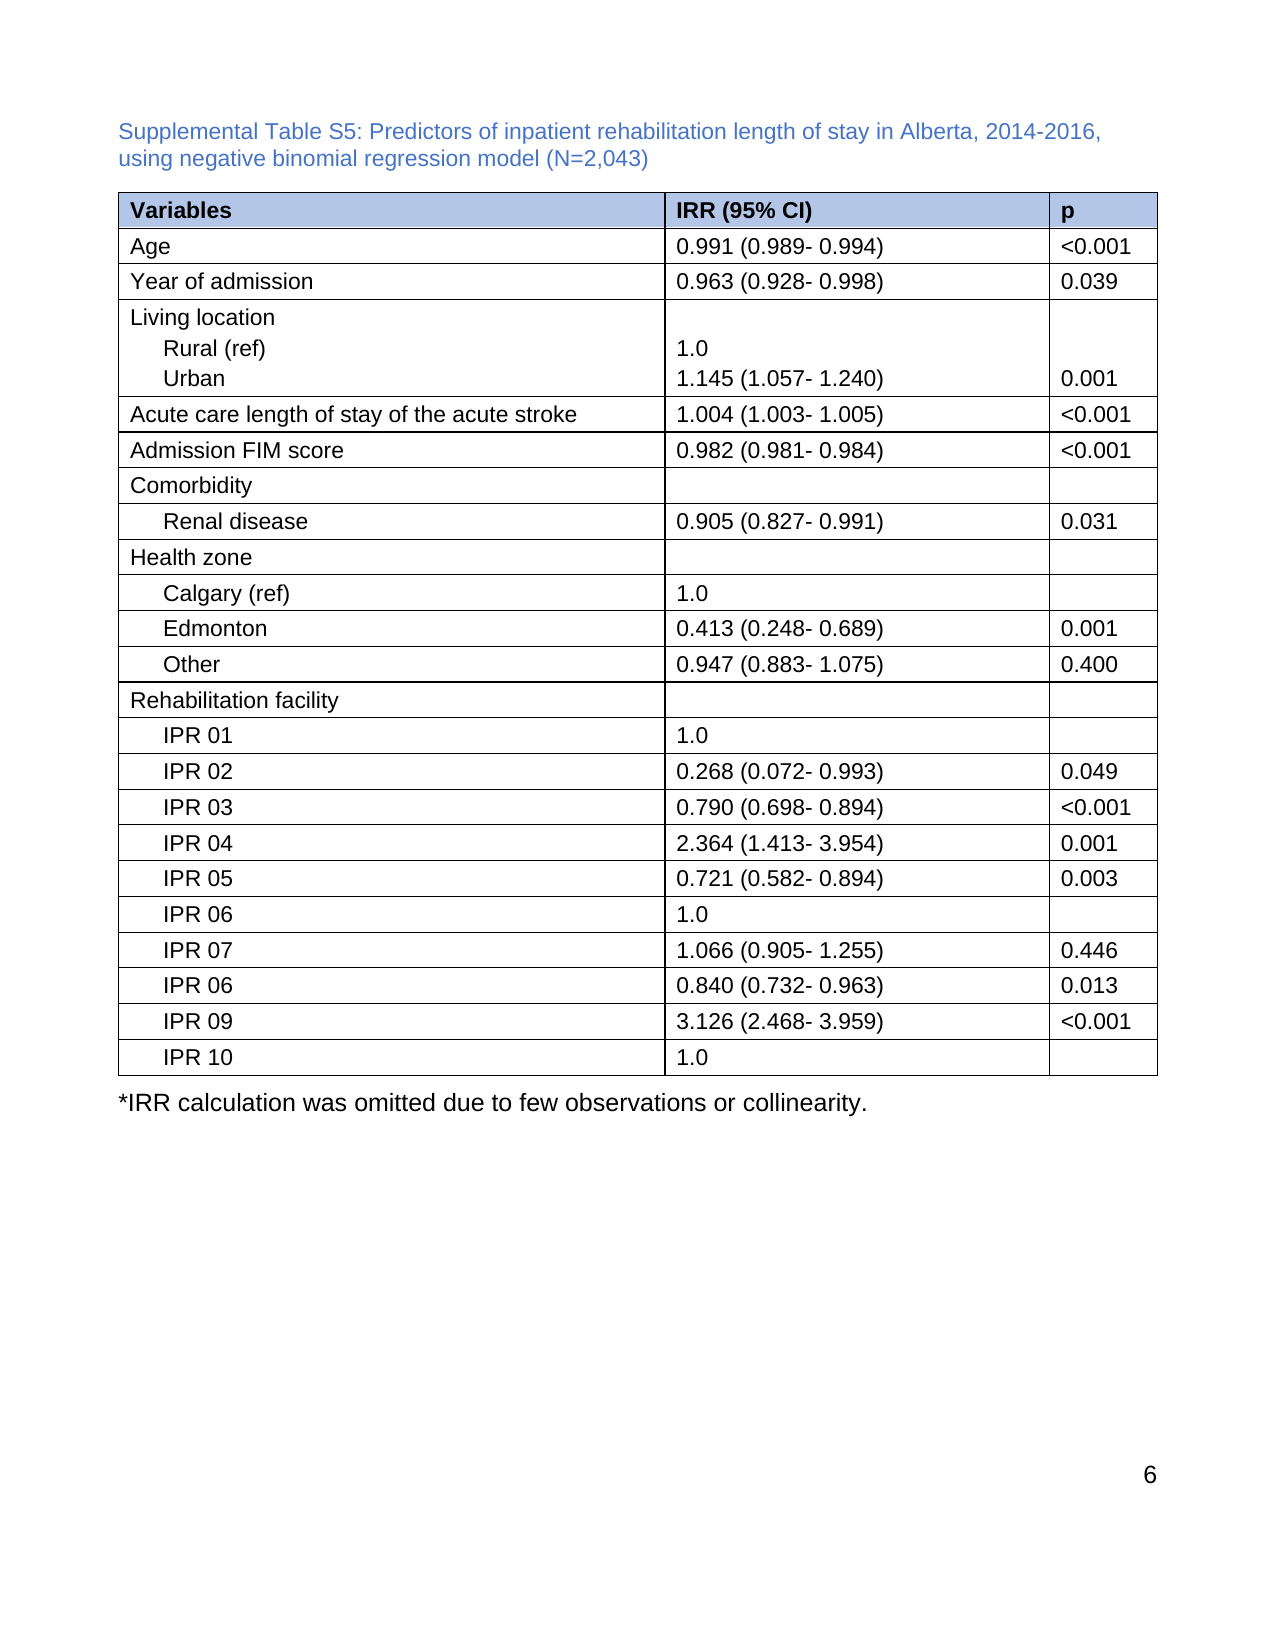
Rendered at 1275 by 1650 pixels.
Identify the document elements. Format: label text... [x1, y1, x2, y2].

table_cell 0.947 (0.883- 1.075) [666, 647, 1049, 681]
table_cell IPR 10 [119, 1040, 664, 1074]
table_cell IPR 06 [119, 897, 664, 932]
table_cell 0.790 (0.698- 0.894) [666, 790, 1049, 824]
text *IRR calculation was omitted due to few observations or collinearity. [118, 1088, 1157, 1117]
text Supplemental Table S5: Predictors of inpatient rehabilitation length of stay in Alberta, 2014-2016, using negative binomial regression model (N=2,043) [118, 118, 1157, 171]
table_cell 3.126 (2.468- 3.959) [666, 1004, 1049, 1039]
table_cell 1.0 [666, 1040, 1049, 1074]
table_cell 0.003 [1050, 861, 1157, 896]
table_cell IPR 02 [119, 754, 664, 789]
table_cell IPR 03 [119, 790, 664, 824]
table_cell IPR 04 [119, 825, 664, 860]
table_cell 0.446 [1050, 933, 1157, 967]
table_cell Year of admission [119, 264, 664, 299]
table_cell [1050, 897, 1157, 932]
table_cell 1.066 (0.905- 1.255) [666, 933, 1049, 967]
table_cell [1050, 718, 1157, 753]
table_cell [666, 683, 1049, 717]
table_cell 0.721 (0.582- 0.894) [666, 861, 1049, 896]
table_cell 1.0 [666, 718, 1049, 753]
table_cell 0.049 [1050, 754, 1157, 789]
table_cell 0.039 [1050, 264, 1157, 299]
table_cell Edmonton [119, 611, 664, 646]
table_cell 0.013 [1050, 968, 1157, 1003]
table_cell <0.001 [1050, 397, 1157, 431]
table_cell 0.031 [1050, 504, 1157, 538]
table_cell 0.963 (0.928- 0.998) [666, 264, 1049, 299]
table_cell IPR 01 [119, 718, 664, 753]
table_cell Renal disease [119, 504, 664, 538]
table_cell 1.0 1.145 (1.057- 1.240) [666, 300, 1049, 396]
table_cell IPR 05 [119, 861, 664, 896]
table_cell Age [119, 229, 664, 263]
table_cell [1050, 540, 1157, 574]
table_cell Rehabilitation facility [119, 683, 664, 717]
table_cell [1050, 575, 1157, 610]
table_cell 0.001 [1050, 825, 1157, 860]
table_cell Other [119, 647, 664, 681]
table_cell 0.413 (0.248- 0.689) [666, 611, 1049, 646]
table_cell 0.400 [1050, 647, 1157, 681]
table_cell IPR 07 [119, 933, 664, 967]
table_cell [1050, 468, 1157, 503]
table_cell Admission FIM score [119, 433, 664, 467]
table_cell <0.001 [1050, 790, 1157, 824]
table_cell [666, 540, 1049, 574]
table_cell 0.001 [1050, 611, 1157, 646]
table_cell IPR 06 [119, 968, 664, 1003]
table_cell 1.004 (1.003- 1.005) [666, 397, 1049, 431]
table_cell [666, 468, 1049, 503]
table_cell [1050, 683, 1157, 717]
table_cell <0.001 [1050, 229, 1157, 263]
table_cell 0.982 (0.981- 0.984) [666, 433, 1049, 467]
table_cell 0.991 (0.989- 0.994) [666, 229, 1049, 263]
table_cell 1.0 [666, 575, 1049, 610]
table_cell 1.0 [666, 897, 1049, 932]
table_cell 0.268 (0.072- 0.993) [666, 754, 1049, 789]
table_cell 0.905 (0.827- 0.991) [666, 504, 1049, 538]
table_cell Acute care length of stay of the acute stroke [119, 397, 664, 431]
table_cell Living location Rural (ref) Urban [119, 300, 664, 396]
table_header Variables [119, 193, 664, 227]
table_cell [1050, 1040, 1157, 1074]
table_cell Health zone [119, 540, 664, 574]
table_cell IPR 09 [119, 1004, 664, 1039]
table_header p [1050, 193, 1157, 227]
table_cell 0.001 [1050, 300, 1157, 396]
table_cell <0.001 [1050, 1004, 1157, 1039]
table_cell 2.364 (1.413- 3.954) [666, 825, 1049, 860]
table_cell <0.001 [1050, 433, 1157, 467]
table_header IRR (95% CI) [666, 193, 1049, 227]
table_cell Calgary (ref) [119, 575, 664, 610]
table_cell 0.840 (0.732- 0.963) [666, 968, 1049, 1003]
table_cell Comorbidity [119, 468, 664, 503]
